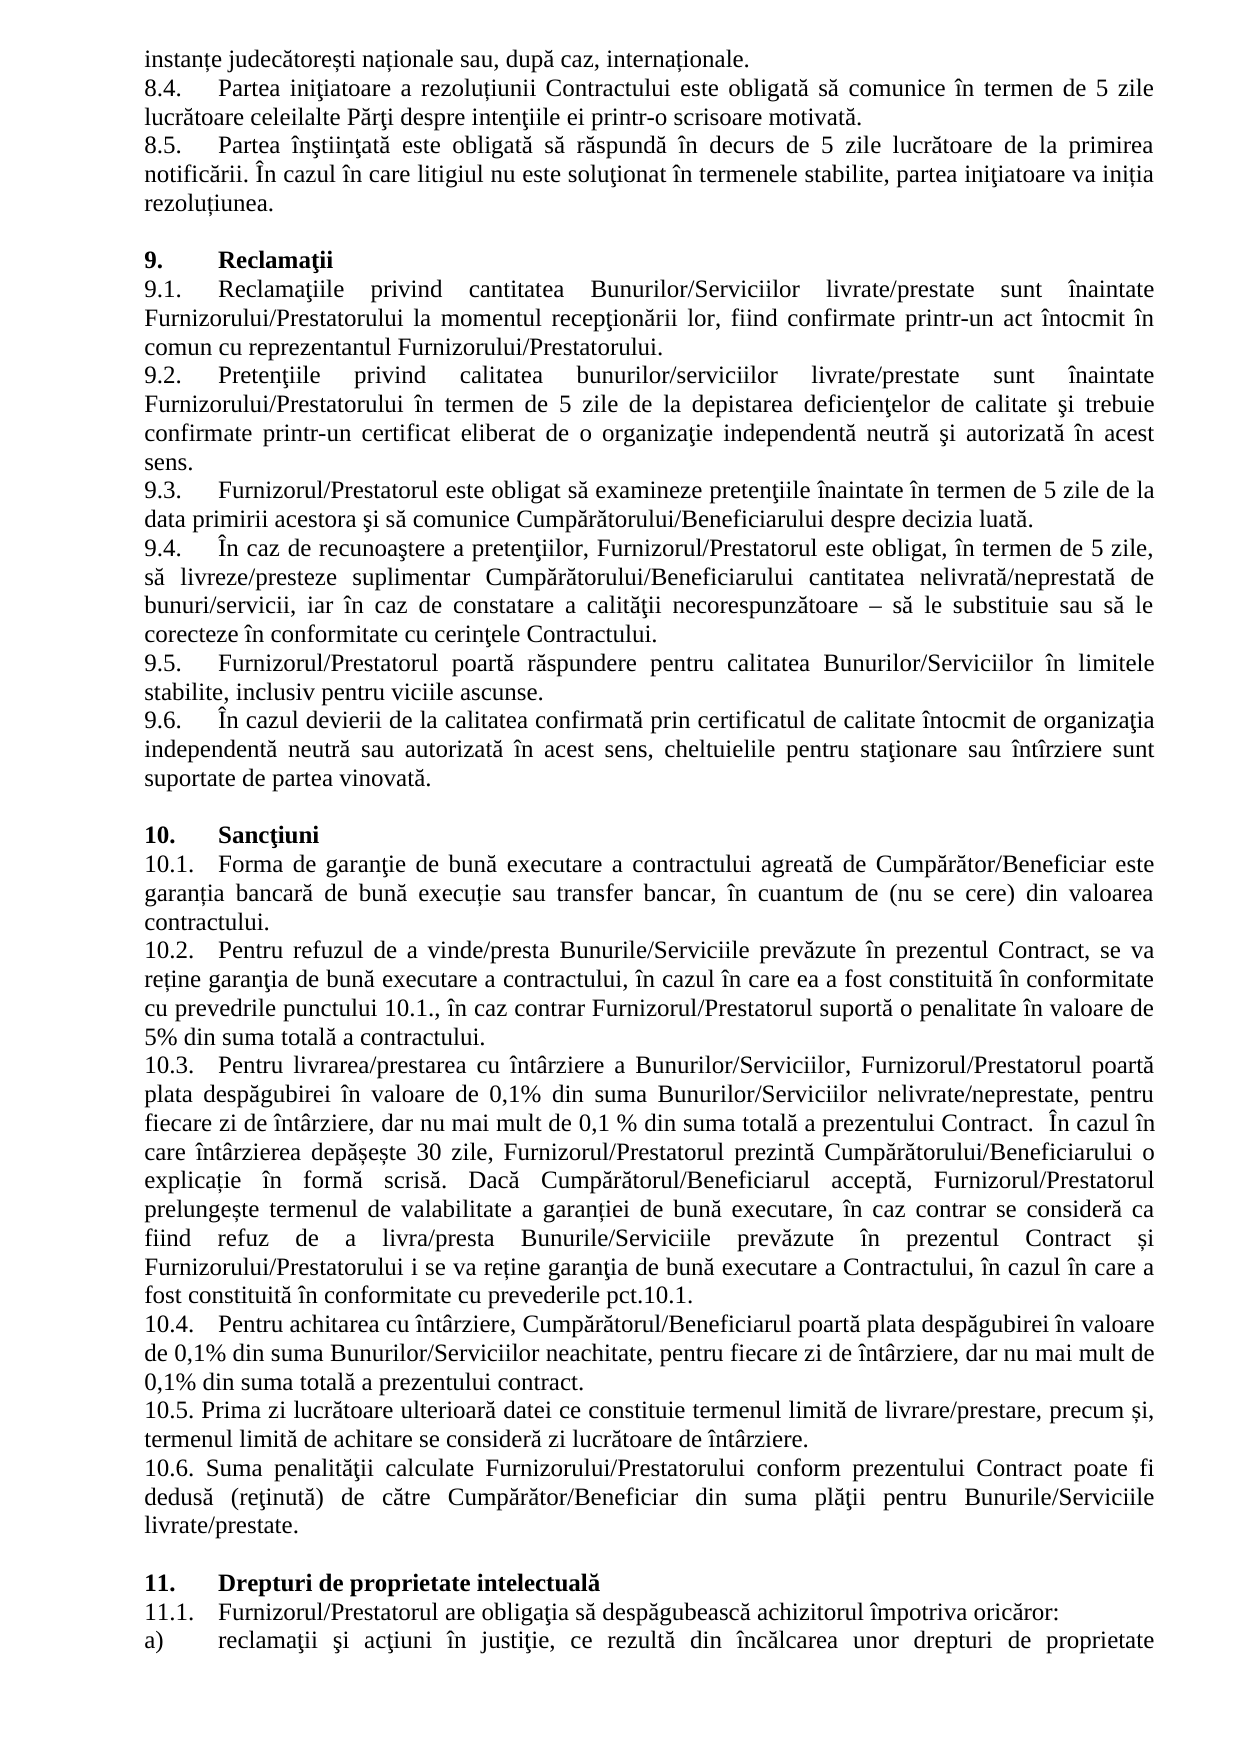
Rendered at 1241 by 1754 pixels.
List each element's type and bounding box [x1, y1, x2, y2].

table_header [133, 44, 1167, 1654]
